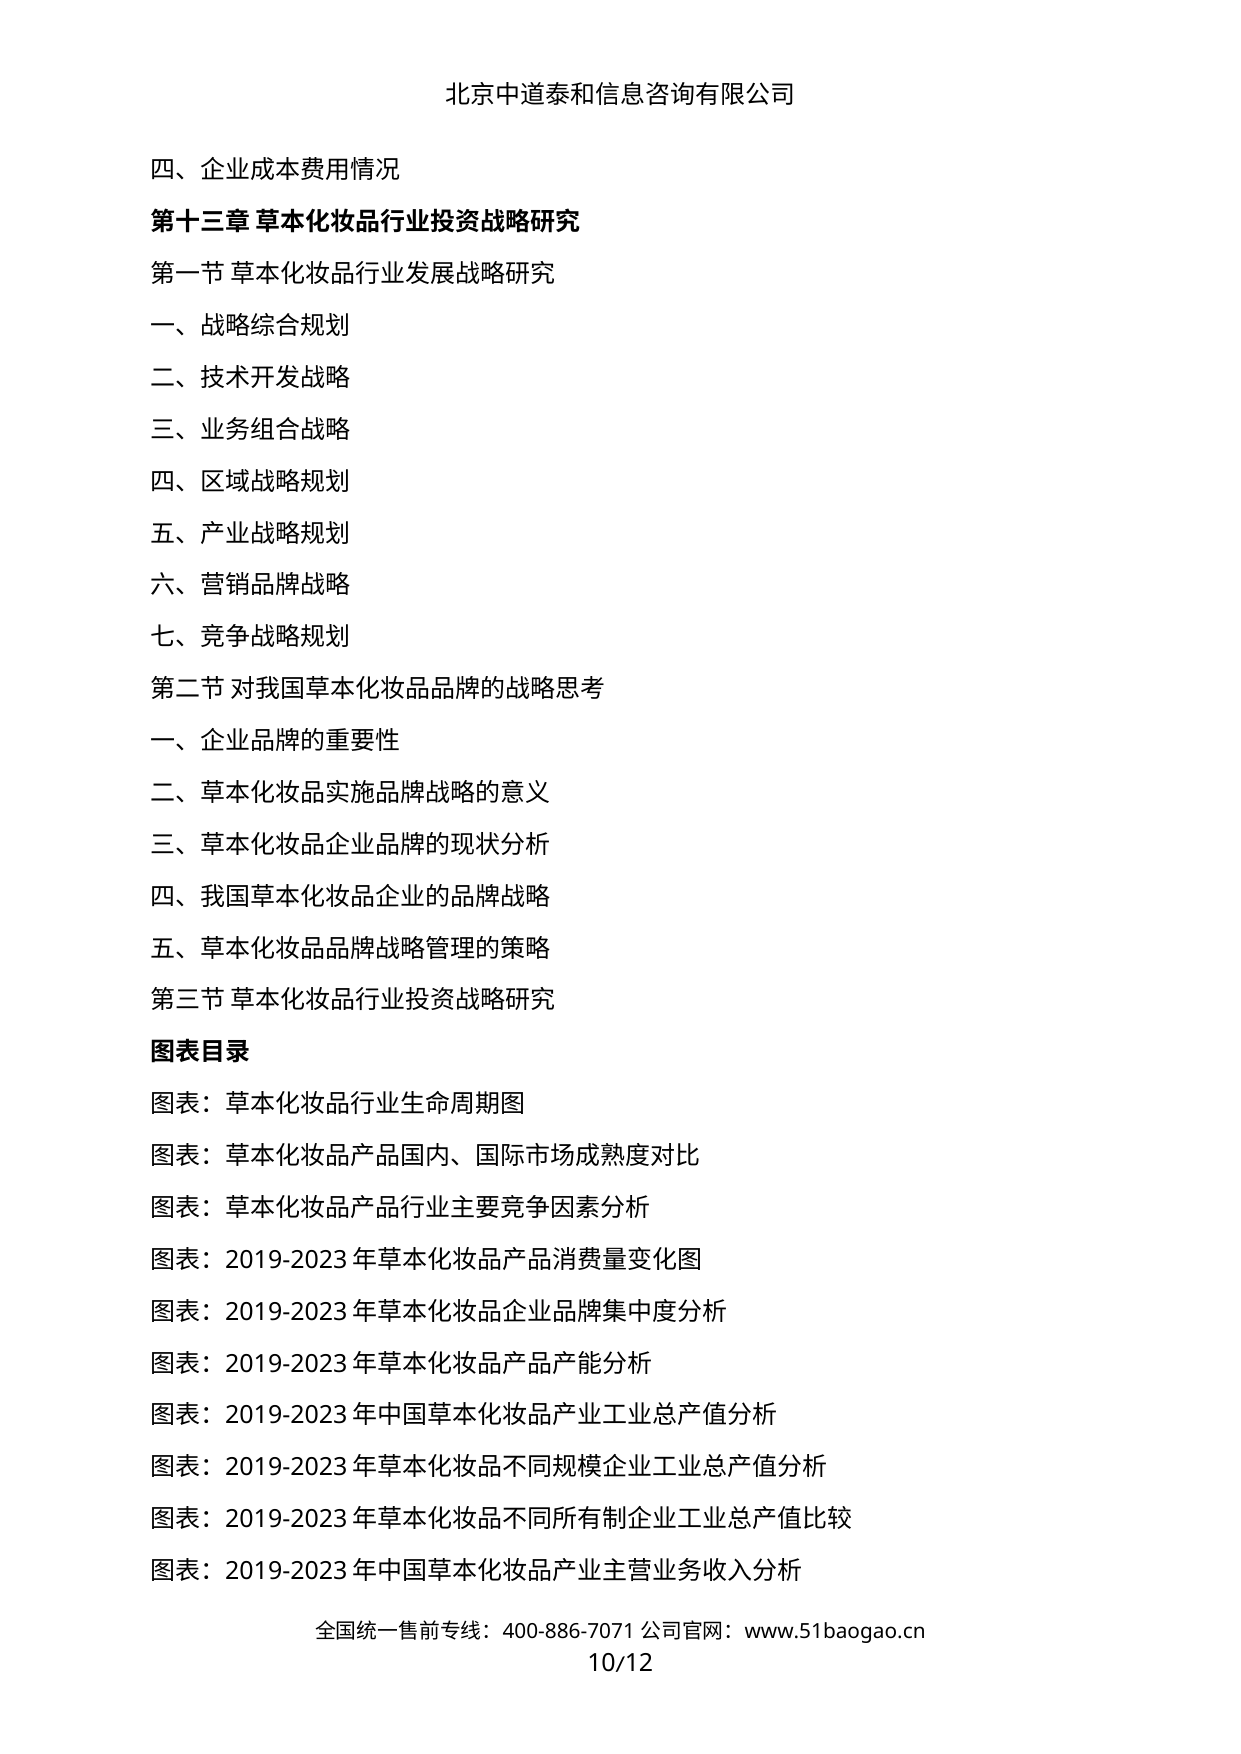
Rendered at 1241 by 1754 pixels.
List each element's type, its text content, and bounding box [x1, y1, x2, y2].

text 图表：2019-2023年草本化妆品企业品牌集中度分析 [150, 1291, 1090, 1327]
text 四、区域战略规划 [150, 461, 1090, 497]
text 图表：2019-2023年草本化妆品不同规模企业工业总产值分析 [150, 1447, 1090, 1483]
text 四、我国草本化妆品企业的品牌战略 [150, 876, 1090, 912]
text 二、草本化妆品实施品牌战略的意义 [150, 772, 1090, 809]
text 第三节 草本化妆品行业投资战略研究 [150, 980, 1090, 1016]
text 七、竞争战略规划 [150, 617, 1090, 653]
text 三、草本化妆品企业品牌的现状分析 [150, 824, 1090, 861]
text 第一节 草本化妆品行业发展战略研究 [150, 254, 1090, 290]
text 图表：草本化妆品产品国内、国际市场成熟度对比 [150, 1136, 1090, 1172]
text 第十三章 草本化妆品行业投资战略研究 [150, 202, 1090, 238]
text 图表：2019-2023年中国草本化妆品产业主营业务收入分析 [150, 1551, 1090, 1587]
text 图表：2019-2023年草本化妆品产品产能分析 [150, 1343, 1090, 1379]
text 六、营销品牌战略 [150, 565, 1090, 601]
text 图表：2019-2023年中国草本化妆品产业工业总产值分析 [150, 1395, 1090, 1431]
text 五、产业战略规划 [150, 513, 1090, 549]
text 五、草本化妆品品牌战略管理的策略 [150, 928, 1090, 964]
text 四、企业成本费用情况 [150, 150, 1090, 186]
text 三、业务组合战略 [150, 409, 1090, 446]
text 图表：草本化妆品产品行业主要竞争因素分析 [150, 1187, 1090, 1224]
text 二、技术开发战略 [150, 357, 1090, 394]
text 一、战略综合规划 [150, 306, 1090, 342]
text 图表：2019-2023年草本化妆品产品消费量变化图 [150, 1239, 1090, 1276]
text 图表：2019-2023年草本化妆品不同所有制企业工业总产值比较 [150, 1499, 1090, 1535]
text 图表目录 [150, 1032, 1090, 1068]
text 图表：草本化妆品行业生命周期图 [150, 1084, 1090, 1120]
text 一、企业品牌的重要性 [150, 721, 1090, 757]
text 第二节 对我国草本化妆品品牌的战略思考 [150, 669, 1090, 705]
